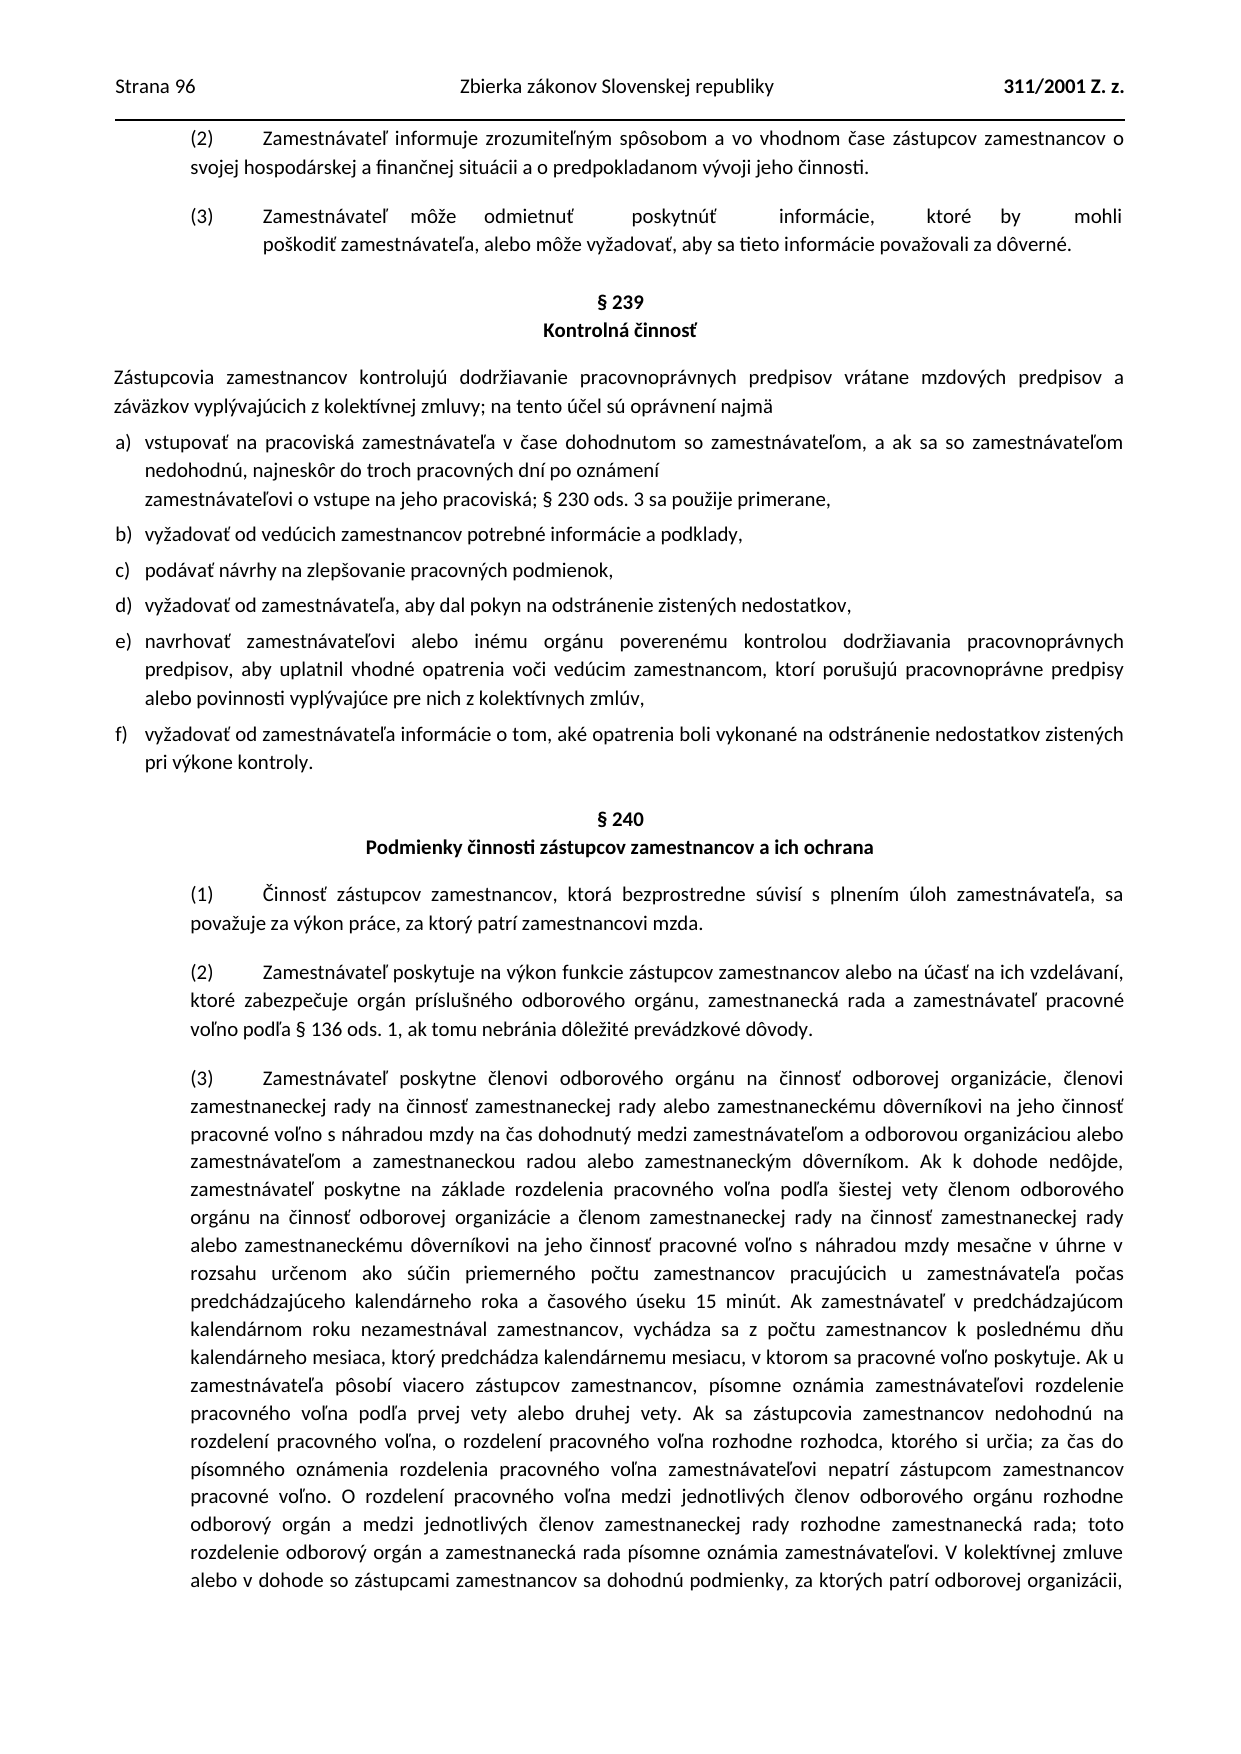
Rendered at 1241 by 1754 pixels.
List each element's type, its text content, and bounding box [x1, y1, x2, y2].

list Zamestnávateľ informuje zrozumiteľným spôsobom a vo vhodnom čase zástupcov zamestnancov o svojej hospodárskej a finančnej situácii a o predpokladanom vývoji jeho činnosti. [190, 101, 1125, 179]
list vyžadovať od vedúcich zamestnancov potrebné informácie a podklady, [115, 521, 1125, 547]
list Zamestnávateľ môže odmietnuť poskytnúť informácie, ktoré by mohli poškodiť zamestnávateľa, alebo môže vyžadovať, aby sa tieto informácie považovali za dôverné. [190, 203, 1125, 257]
text Podmienky činnosti zástupcov zamestnancov a ich ochrana [126, 834, 1114, 860]
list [190, 1065, 1125, 1593]
text § 239 [126, 289, 1114, 315]
text Kontrolná činnosť [126, 318, 1114, 343]
list vyžadovať od zamestnávateľa informácie o tom, aké opatrenia boli vykonané na odstránenie nedostatkov zistených pri výkone kontroly. [115, 721, 1125, 774]
text Zástupcovia zamestnancov kontrolujú dodržiavanie pracovnoprávnych predpisov vrátane mzdových predpisov a záväzkov vyplývajúcich z kolektívnej zmluvy; na tento účel sú oprávnení najmä [113, 364, 1125, 418]
list podávať návrhy na zlepšovanie pracovných podmienok, [115, 557, 1125, 582]
text zamestnávateľovi o vstupe na jeho pracoviská; § 230 ods. 3 sa použije primerane, [144, 486, 1125, 511]
list navrhovať zamestnávateľovi alebo inému orgánu poverenému kontrolou dodržiavania pracovnoprávnych predpisov, aby uplatnil vhodné opatrenia voči vedúcim zamestnancom, ktorí porušujú pracovnoprávne predpisy alebo povinnosti vyplývajúce pre nich z kolektívnych zmlúv, [115, 628, 1125, 710]
list vyžadovať od zamestnávateľa, aby dal pokyn na odstránenie zistených nedostatkov, [115, 592, 1125, 618]
list vstupovať na pracoviská zamestnávateľa v čase dohodnutom so zamestnávateľom, a ak sa so zamestnávateľom nedohodnú, najneskôr do troch pracovných dní po oznámení [115, 429, 1125, 483]
list Zamestnávateľ poskytuje na výkon funkcie zástupcov zamestnancov alebo na účasť na ich vzdelávaní, ktoré zabezpečuje orgán príslušného odborového orgánu, zamestnanecká rada a zamestnávateľ pracovné voľno podľa § 136 ods. 1, ak tomu nebránia dôležité prevádzkové dôvody. [190, 959, 1125, 1041]
text § 240 [126, 806, 1114, 832]
list Činnosť zástupcov zamestnancov, ktorá bezprostredne súvisí s plnením úloh zamestnávateľa, sa považuje za výkon práce, za ktorý patrí zamestnancovi mzda. [190, 881, 1125, 935]
